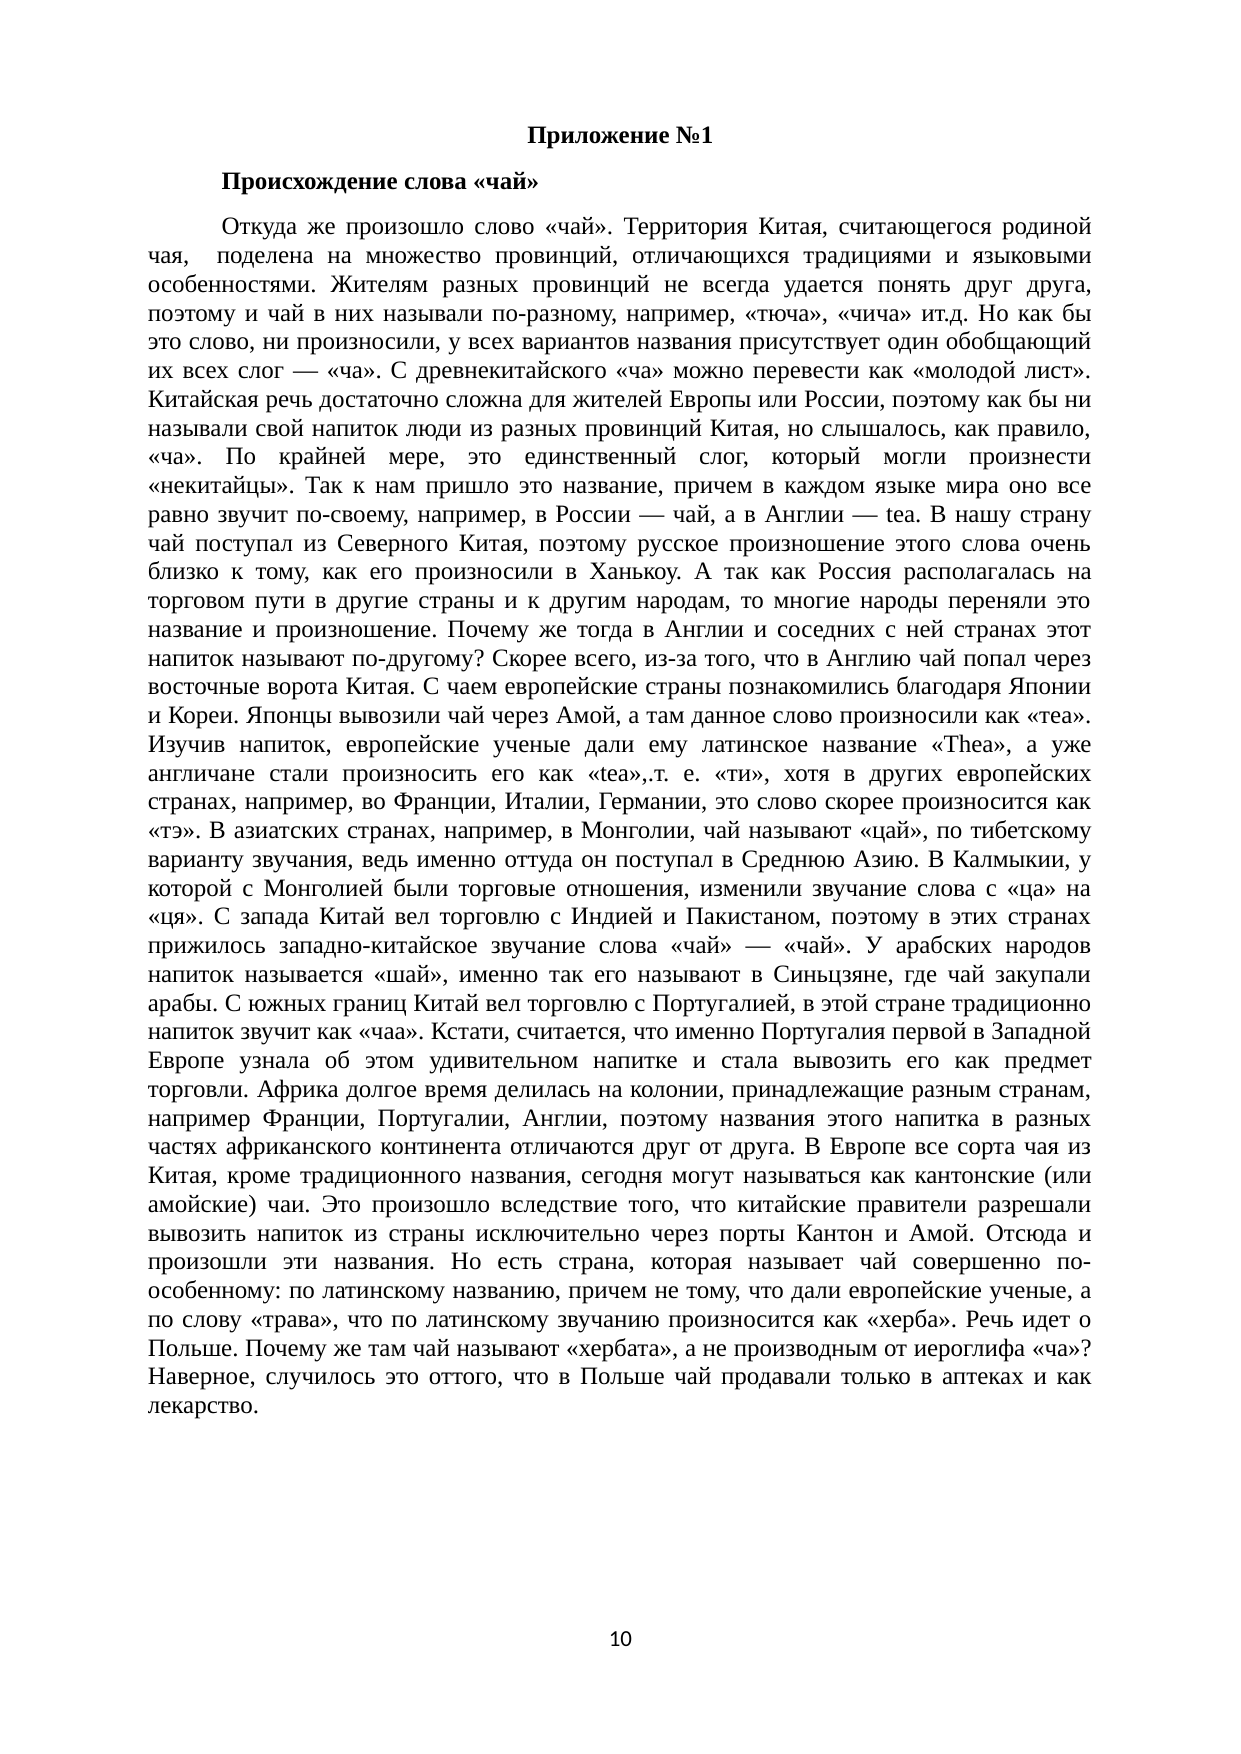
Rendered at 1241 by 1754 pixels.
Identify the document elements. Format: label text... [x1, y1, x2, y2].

text Происхождение слова «чай» [148, 166, 1092, 195]
text Приложение №1 [148, 121, 1092, 149]
text Откуда же произошло слово «чай». Территория Китая, считающегося родиной чая, поделена на множество провинций, отличающихся традициями и языковыми особенностями. Жителям разных провинций не всегда удается понять друг друга, поэтому и чай в них называли по-разному, например, «тюча», «чича» ит.д. Но как бы это слово, ни произносили, у всех вариантов названия присутствует один обобщающий их всех слог — «ча». С древнекитайского «ча» можно перевести как «молодой лист». Китайская речь достаточно сложна для жителей Европы или России, поэтому как бы ни называли свой напиток люди из разных провинций Китая, но слышалось, как правило, «ча». По крайней мере, это единственный слог, который могли произнести «некитайцы». Так к нам пришло это название, причем в каждом языке мира оно все равно звучит по-своему, например, в России — чай, а в Англии — tea. В нашу страну чай поступал из Северного Китая, поэтому русское произношение этого слова очень близко к тому, как его произносили в Ханькоу. А так как Россия располагалась на торговом пути в другие страны и к другим народам, то многие народы переняли это название и произношение. Почему же тогда в Англии и соседних с ней странах этот напиток называют по-другому? Скорее всего, из-за того, что в Англию чай попал через восточные ворота Китая. С чаем европейские страны познакомились благодаря Японии и Кореи. Японцы вывозили чай через Амой, а там данное слово произносили как «теа». Изучив напиток, европейские ученые дали ему латинское название «Thea», а уже англичане стали произносить его как «tea»,.т. е. «ти», хотя в других европейских странах, например, во Франции, Италии, Германии, это слово скорее произносится как «тэ». В азиатских странах, например, в Монголии, чай называют «цай», по тибетскому варианту звучания, ведь именно оттуда он поступал в Среднюю Азию. В Калмыкии, у которой с Монголией были торговые отношения, изменили звучание слова с «ца» на «ця». С запада Китай вел торговлю с Индией и Пакистаном, поэтому в этих странах прижилось западно-китайское звучание слова «чай» — «чай». У арабских народов напиток называется «шай», именно так его называют в Синьцзяне, где чай закупали арабы. С южных границ Китай вел торговлю с Португалией, в этой стране традиционно напиток звучит как «чаа». Кстати, считается, что именно Португалия первой в Западной Европе узнала об этом удивительном напитке и стала вывозить его как предмет торговли. Африка долгое время делилась на колонии, принадлежащие разным странам, например Франции, Португалии, Англии, поэтому названия этого напитка в разных частях африканского континента отличаются друг от друга. В Европе все сорта чая из Китая, кроме традиционного названия, сегодня могут называться как кантонские (или амойские) чаи. Это произошло вследствие того, что китайские правители разрешали вывозить напиток из страны исключительно через порты Кантон и Амой. Отсюда и произошли эти названия. Но есть страна, которая называет чай совершенно по-особенному: по латинскому названию, причем не тому, что дали европейские ученые, а по слову «трава», что по латинскому звучанию произносится как «херба». Речь идет о Польше. Почему же там чай называют «хербата», а не производным от иероглифа «ча»? Наверное, случилось это оттого, что в Польше чай продавали только в аптеках и как лекарство. [148, 211, 1092, 1419]
